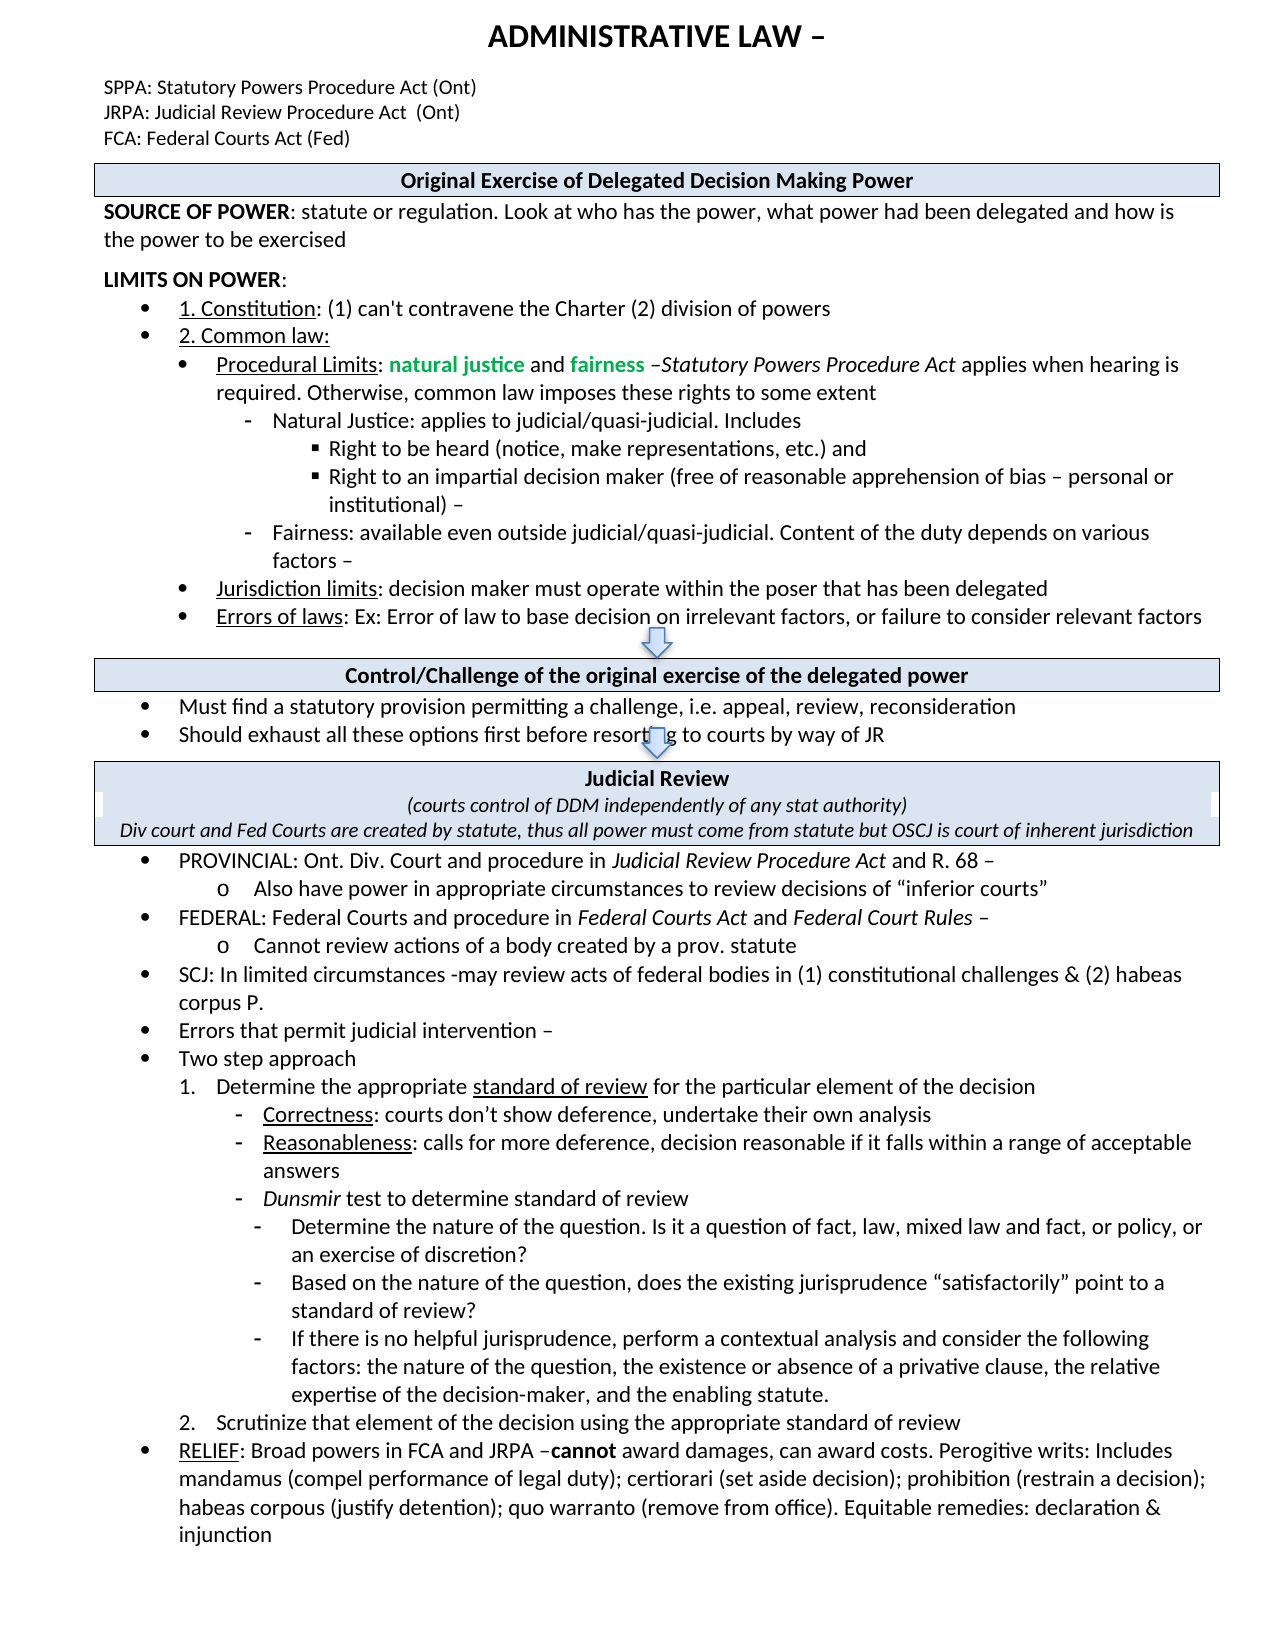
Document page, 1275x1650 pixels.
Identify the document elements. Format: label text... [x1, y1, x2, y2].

list Procedural Limits: natural justice and fairness –Statutory Powers Procedure Act applies when hearing is required. Otherwise, common law imposes these rights to some extent [178, 350, 1211, 406]
list 1. Constitution: (1) can't contravene the Charter (2) division of powers [141, 294, 1211, 322]
list Determine the appropriate standard of review for the particular element of the decision [178, 1072, 1211, 1100]
text FCA: Federal Courts Act (Fed) [103, 125, 1211, 150]
list Errors that permit judicial intervention – [141, 1016, 1211, 1044]
list Jurisdiction limits: decision maker must operate within the poser that has been delegated [178, 574, 1211, 602]
text LIMITS ON POWER: [103, 266, 1211, 294]
list RELIEF: Broad powers in FCA and JRPA –cannot award damages, can award costs. Perogitive writs: Includes mandamus (compel performance of legal duty); certiorari (set aside decision); prohibition (restrain a decision); habeas corpous (justify detention); quo warranto (remove from office). Equitable remedies: declaration & injunction [141, 1437, 1211, 1549]
list Right to an impartial decision maker (free of reasonable apprehension of bias – personal or institutional) – [310, 462, 1211, 518]
list Correctness: courts don’t show deference, undertake their own analysis [235, 1100, 1211, 1128]
list If there is no helpful jurisprudence, perform a contextual analysis and consider the following factors: the nature of the question, the existence or absence of a privative clause, the relative expertise of the decision-maker, and the enabling statute. [253, 1324, 1211, 1408]
list 2. Common law: [141, 322, 1211, 350]
list Right to be heard (notice, make representations, etc.) and [310, 434, 1211, 462]
list Two step approach [141, 1044, 1211, 1072]
text SPPA: Statutory Powers Procedure Act (Ont) [103, 74, 1211, 99]
list Dunsmir test to determine standard of review [235, 1184, 1211, 1212]
list Reasonableness: calls for more deference, decision reasonable if it falls within a range of acceptable answers [235, 1128, 1211, 1184]
list Errors of laws: Ex: Error of law to base decision on irrelevant factors, or failure to consider relevant factors [178, 602, 1211, 630]
text ADMINISTRATIVE LAW – [103, 15, 1211, 56]
list Cannot review actions of a body created by a prov. statute [216, 931, 1211, 960]
list SCJ: In limited circumstances -may review acts of federal bodies in (1) constitutional challenges & (2) habeas corpus P. [141, 960, 1211, 1016]
list Fairness: available even outside judicial/quasi-judicial. Content of the duty depends on various factors – [244, 518, 1211, 574]
text (courts control of DDM independently of any stat authority) [103, 792, 1211, 814]
text Original Exercise of Delegated Decision Making Power [95, 164, 1219, 196]
list Also have power in appropriate circumstances to review decisions of “inferior courts” [216, 874, 1211, 903]
list Natural Justice: applies to judicial/quasi-judicial. Includes [244, 406, 1211, 434]
list Should exhaust all these options first before resorting to courts by way of JR [141, 720, 1211, 748]
text SOURCE OF POWER: statute or regulation. Look at who has the power, what power had been delegated and how is the power to be exercised [103, 197, 1211, 253]
text Div court and Fed Courts are created by statute, thus all power must come from statute but OSCJ is court of inherent jurisdiction [95, 814, 1219, 845]
list Must find a statutory provision permitting a challenge, i.e. appeal, review, reconsideration [141, 692, 1211, 720]
text Judicial Review [95, 762, 1219, 792]
list Based on the nature of the question, does the existing jurisprudence “satisfactorily” point to a standard of review? [253, 1268, 1211, 1324]
text Control/Challenge of the original exercise of the delegated power [95, 659, 1219, 691]
list Determine the nature of the question. Is it a question of fact, law, mixed law and fact, or policy, or an exercise of discretion? [253, 1212, 1211, 1268]
list Scrutinize that element of the decision using the appropriate standard of review [178, 1408, 1211, 1437]
list PROVINCIAL: Ont. Div. Court and procedure in Judicial Review Procedure Act and R. 68 – [141, 846, 1211, 874]
list FEDERAL: Federal Courts and procedure in Federal Courts Act and Federal Court Rules – [141, 903, 1211, 931]
text JRPA: Judicial Review Procedure Act (Ont) [103, 99, 1211, 125]
